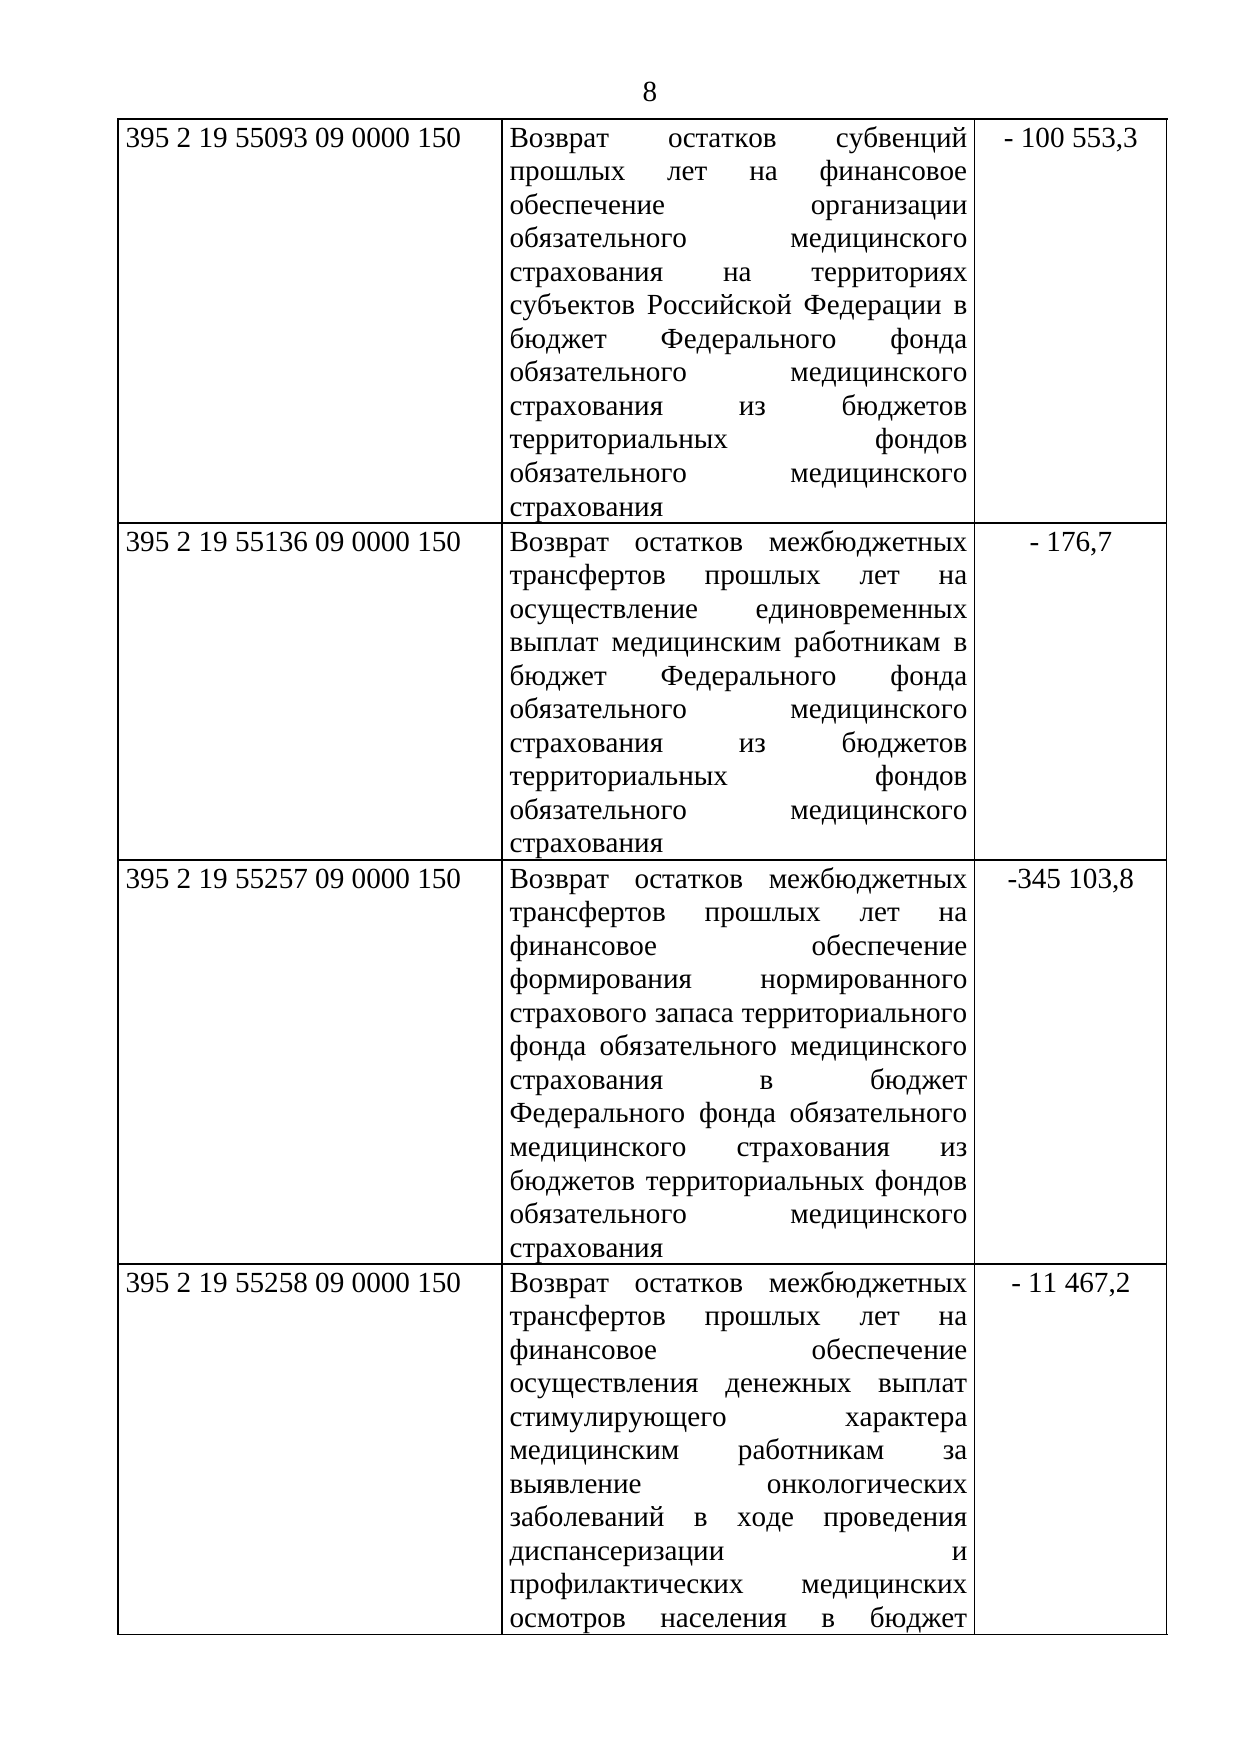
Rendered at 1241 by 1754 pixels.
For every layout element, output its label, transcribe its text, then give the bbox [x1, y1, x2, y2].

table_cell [119, 1265, 501, 1634]
table_cell Возврат остатков субвенций прошлых лет на финансовое обеспечение организации обязательного медицинского страхования на территориях субъектов Российской Федерации в бюджет Федерального фонда обязательного медицинского страхования из бюджетов территориальных фондов обязательного медицинского страхования [503, 120, 974, 522]
table_cell Возврат остатков межбюджетных трансфертов прошлых лет на осуществление единовременных выплат медицинским работникам в бюджет Федерального фонда обязательного медицинского страхования из бюджетов территориальных фондов обязательного медицинского страхования [503, 524, 974, 859]
table_cell 395 2 19 55257 09 0000 150 [119, 861, 501, 1263]
table_cell -345 103,8 [975, 861, 1166, 1263]
table_cell 395 2 19 55136 09 0000 150 [119, 524, 501, 859]
table_cell 395 2 19 55093 09 0000 150 [119, 120, 501, 522]
table_cell - 11 467,2 [975, 1265, 1166, 1634]
table_cell - 176,7 [975, 524, 1166, 859]
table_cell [503, 1265, 974, 1634]
table_cell Возврат остатков межбюджетных трансфертов прошлых лет на финансовое обеспечение формирования нормированного страхового запаса территориального фонда обязательного медицинского страхования в бюджет Федерального фонда обязательного медицинского страхования из бюджетов территориальных фондов обязательного медицинского страхования [503, 861, 974, 1263]
table_cell - 100 553,3 [975, 120, 1166, 522]
